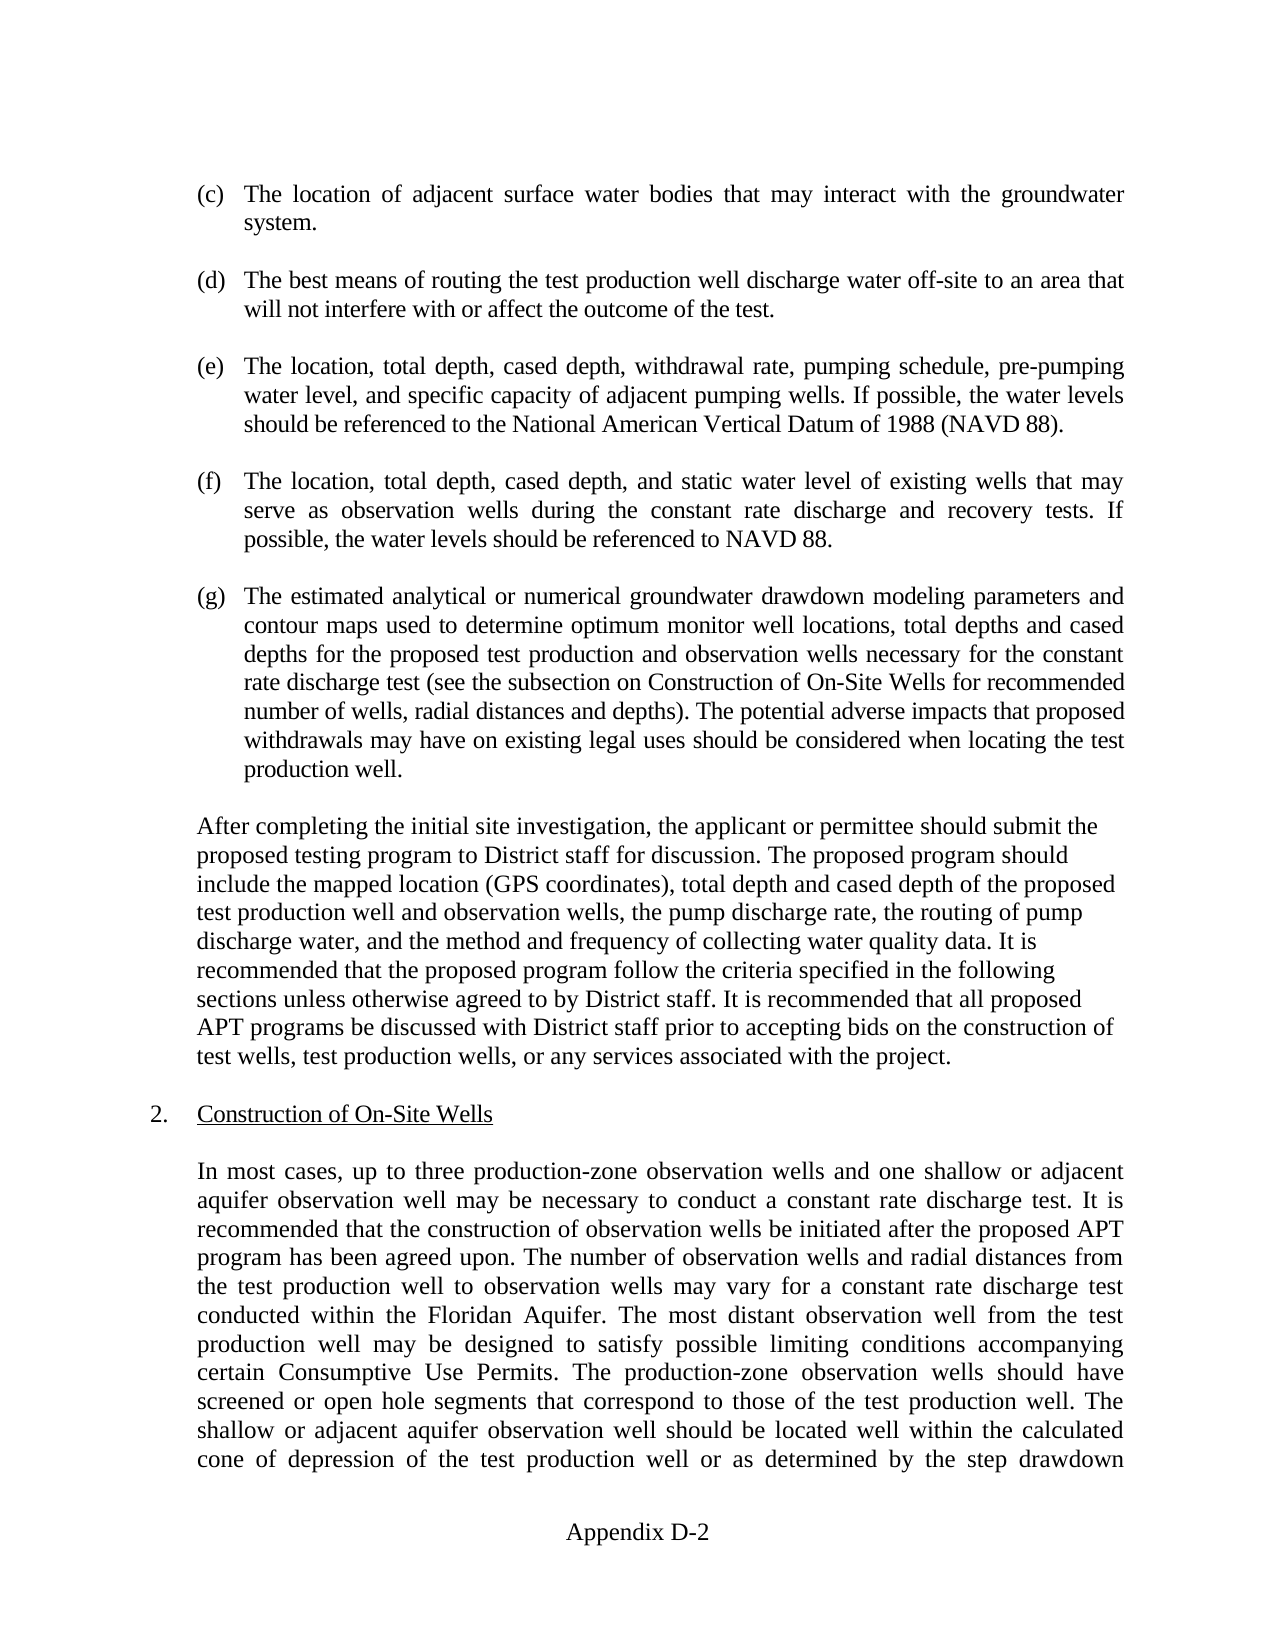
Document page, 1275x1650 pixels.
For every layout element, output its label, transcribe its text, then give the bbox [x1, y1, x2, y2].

text (c) The location of adjacent surface water bodies that may interact with the groundwater system. [197, 179, 1125, 236]
text (f) The location, total depth, cased depth, and static water level of existing wells that may serve as observation wells during the constant rate discharge and recovery tests. If possible, the water levels should be referenced to NAVD 88. [197, 466, 1125, 552]
text (d) The best means of routing the test production well discharge water off-site to an area that will not interfere with or affect the outcome of the test. [197, 265, 1125, 322]
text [197, 1156, 1125, 1472]
text After completing the initial site investigation, the applicant or permittee should submit the proposed testing program to District staff for discussion. The proposed program should include the mapped location (GPS coordinates), total depth and cased depth of the proposed test production well and observation wells, the pump discharge rate, the routing of pump discharge water, and the method and frequency of collecting water quality data. It is recommended that the proposed program follow the criteria specified in the following sections unless otherwise agreed to by District staff. It is recommended that all proposed APT programs be discussed with District staff prior to accepting bids on the construction of test wells, test production wells, or any services associated with the project. [150, 811, 1125, 1070]
text (g) The estimated analytical or numerical groundwater drawdown modeling parameters and contour maps used to determine optimum monitor well locations, total depths and cased depths for the proposed test production and observation wells necessary for the constant rate discharge test (see the subsection on Construction of On-Site Wells for recommended number of wells, radial distances and depths). The potential adverse impacts that proposed withdrawals may have on existing legal uses should be considered when locating the test production well. [197, 581, 1125, 782]
text 2. Construction of On-Site Wells [150, 1099, 1125, 1127]
text (e) The location, total depth, cased depth, withdrawal rate, pumping schedule, pre-pumping water level, and specific capacity of adjacent pumping wells. If possible, the water levels should be referenced to the National American Vertical Datum of 1988 (NAVD 88). [197, 351, 1125, 437]
